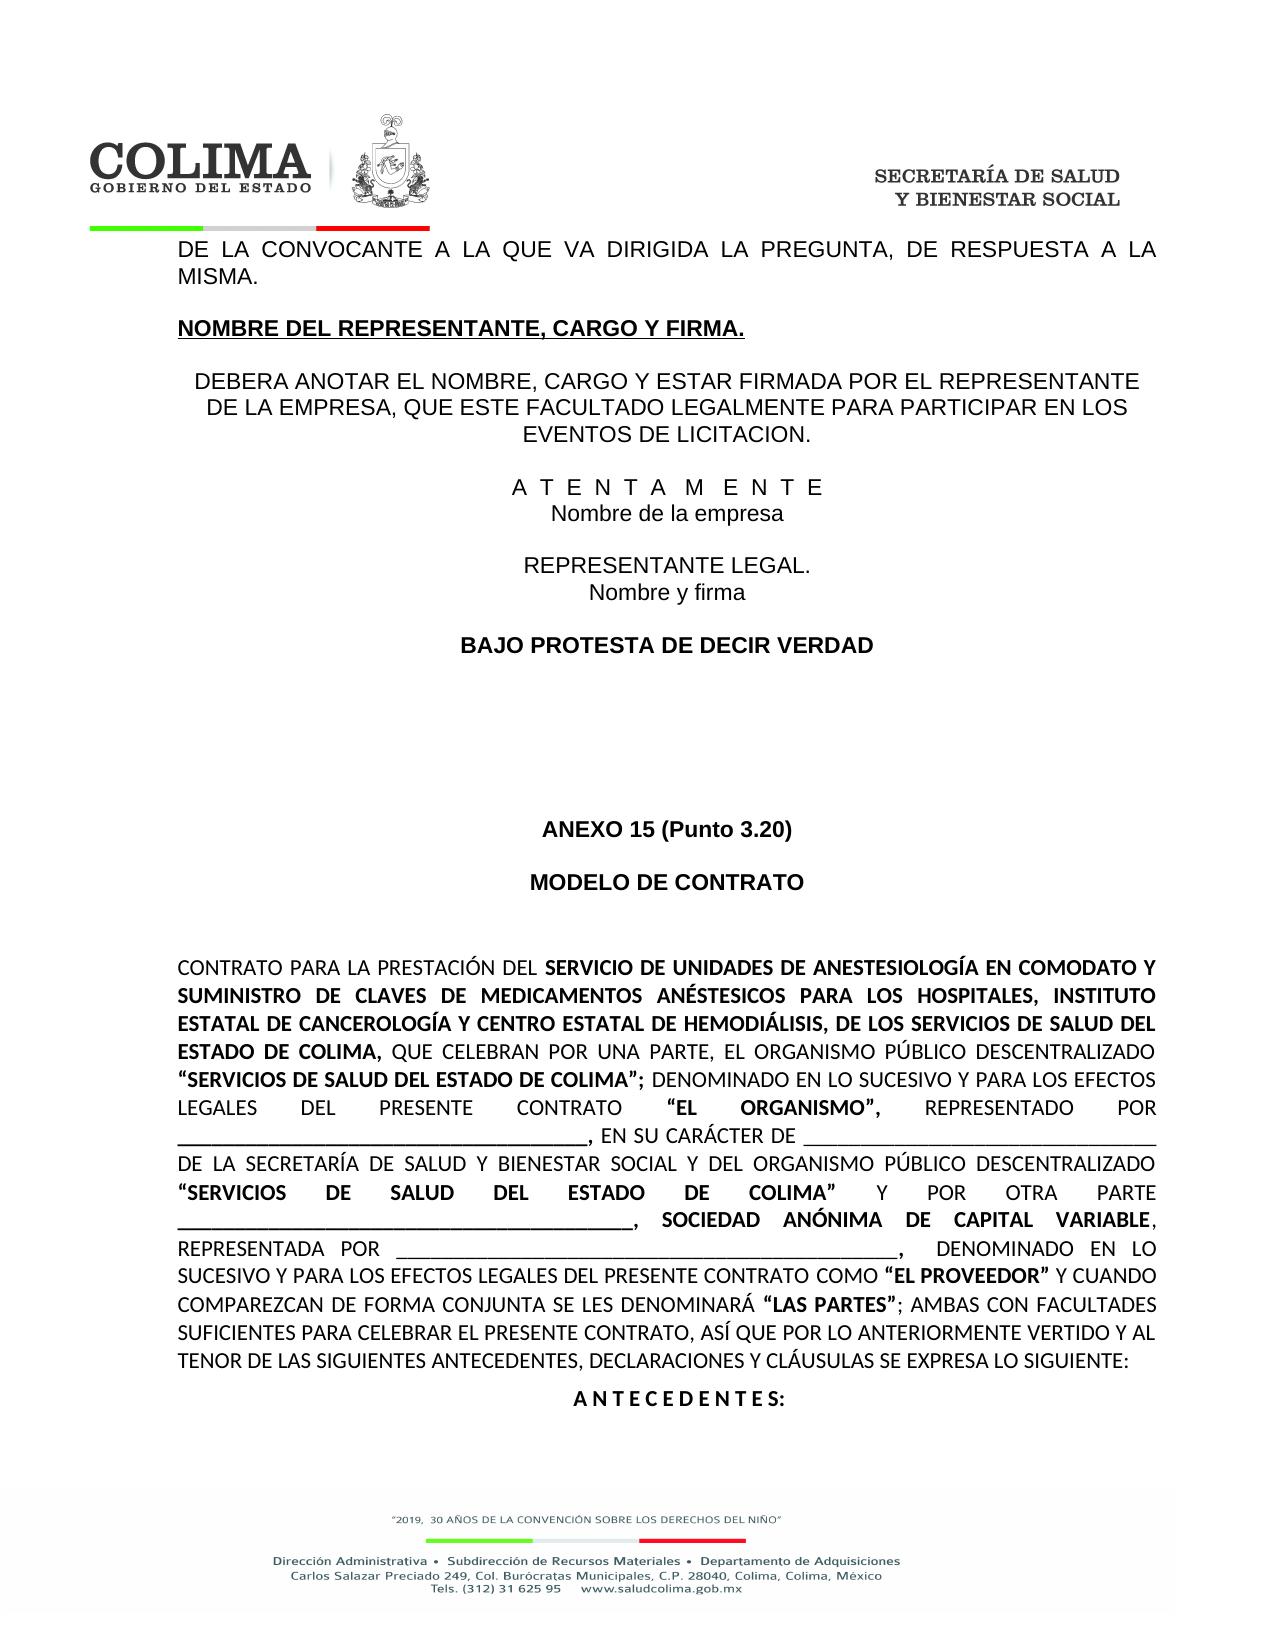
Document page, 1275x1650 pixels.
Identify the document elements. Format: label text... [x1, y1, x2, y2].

picture [0, 29, 1237, 255]
text A N T E C E D E N T E S: [177, 1384, 1181, 1412]
text ANEXO 15 (Punto 3.20) [177, 816, 1157, 842]
text REPRESENTANTE LEGAL. [177, 552, 1157, 579]
text Nombre de la empresa [177, 500, 1157, 526]
text NOMBRE DEL REPRESENTANTE, CARGO Y FIRMA. [177, 315, 1157, 342]
text Nombre y firma [177, 579, 1157, 605]
picture [0, 1490, 1175, 1613]
text DEBERA ANOTAR EL NOMBRE, CARGO Y ESTAR FIRMADA POR EL REPRESENTANTE DE LA EMPRESA, QUE ESTE FACULTADO LEGALMENTE PARA PARTICIPAR EN LOS EVENTOS DE LICITACION. [177, 368, 1157, 447]
text A T E N T A M E N T E [177, 473, 1157, 500]
text CONTRATO PARA LA PRESTACIÓN DEL SERVICIO DE UNIDADES DE ANESTESIOLOGÍA EN COMODATO Y SUMINISTRO DE CLAVES DE MEDICAMENTOS ANÉSTESICOS PARA LOS HOSPITALES, INSTITUTO ESTATAL DE CANCEROLOGÍA Y CENTRO ESTATAL DE HEMODIÁLISIS, DE LOS SERVICIOS DE SALUD DEL ESTADO DE COLIMA, QUE CELEBRAN POR UNA PARTE, EL ORGANISMO PÚBLICO DESCENTRALIZADO “SERVICIOS DE SALUD DEL ESTADO DE COLIMA”; DENOMINADO EN LO SUCESIVO Y PARA LOS EFECTOS LEGALES DEL PRESENTE CONTRATO “EL ORGANISMO”, REPRESENTADO POR ____________________________________, EN SU CARÁCTER DE _______________________________ DE LA SECRETARÍA DE SALUD Y BIENESTAR SOCIAL Y DEL ORGANISMO PÚBLICO DESCENTRALIZADO “SERVICIOS DE SALUD DEL ESTADO DE COLIMA” Y POR OTRA PARTE ________________________________________, SOCIEDAD ANÓNIMA DE CAPITAL VARIABLE, REPRESENTADA POR ____________________________________________, DENOMINADO EN LO SUCESIVO Y PARA LOS EFECTOS LEGALES DEL PRESENTE CONTRATO COMO “EL PROVEEDOR” Y CUANDO COMPAREZCAN DE FORMA CONJUNTA SE LES DENOMINARÁ “LAS PARTES”; AMBAS CON FACULTADES SUFICIENTES PARA CELEBRAR EL PRESENTE CONTRATO, ASÍ QUE POR LO ANTERIORMENTE VERTIDO Y AL TENOR DE LAS SIGUIENTES ANTECEDENTES, DECLARACIONES Y CLÁUSULAS SE EXPRESA LO SIGUIENTE: [177, 953, 1157, 1374]
text BAJO PROTESTA DE DECIR VERDAD [177, 632, 1157, 658]
text MODELO DE CONTRATO [177, 869, 1157, 895]
